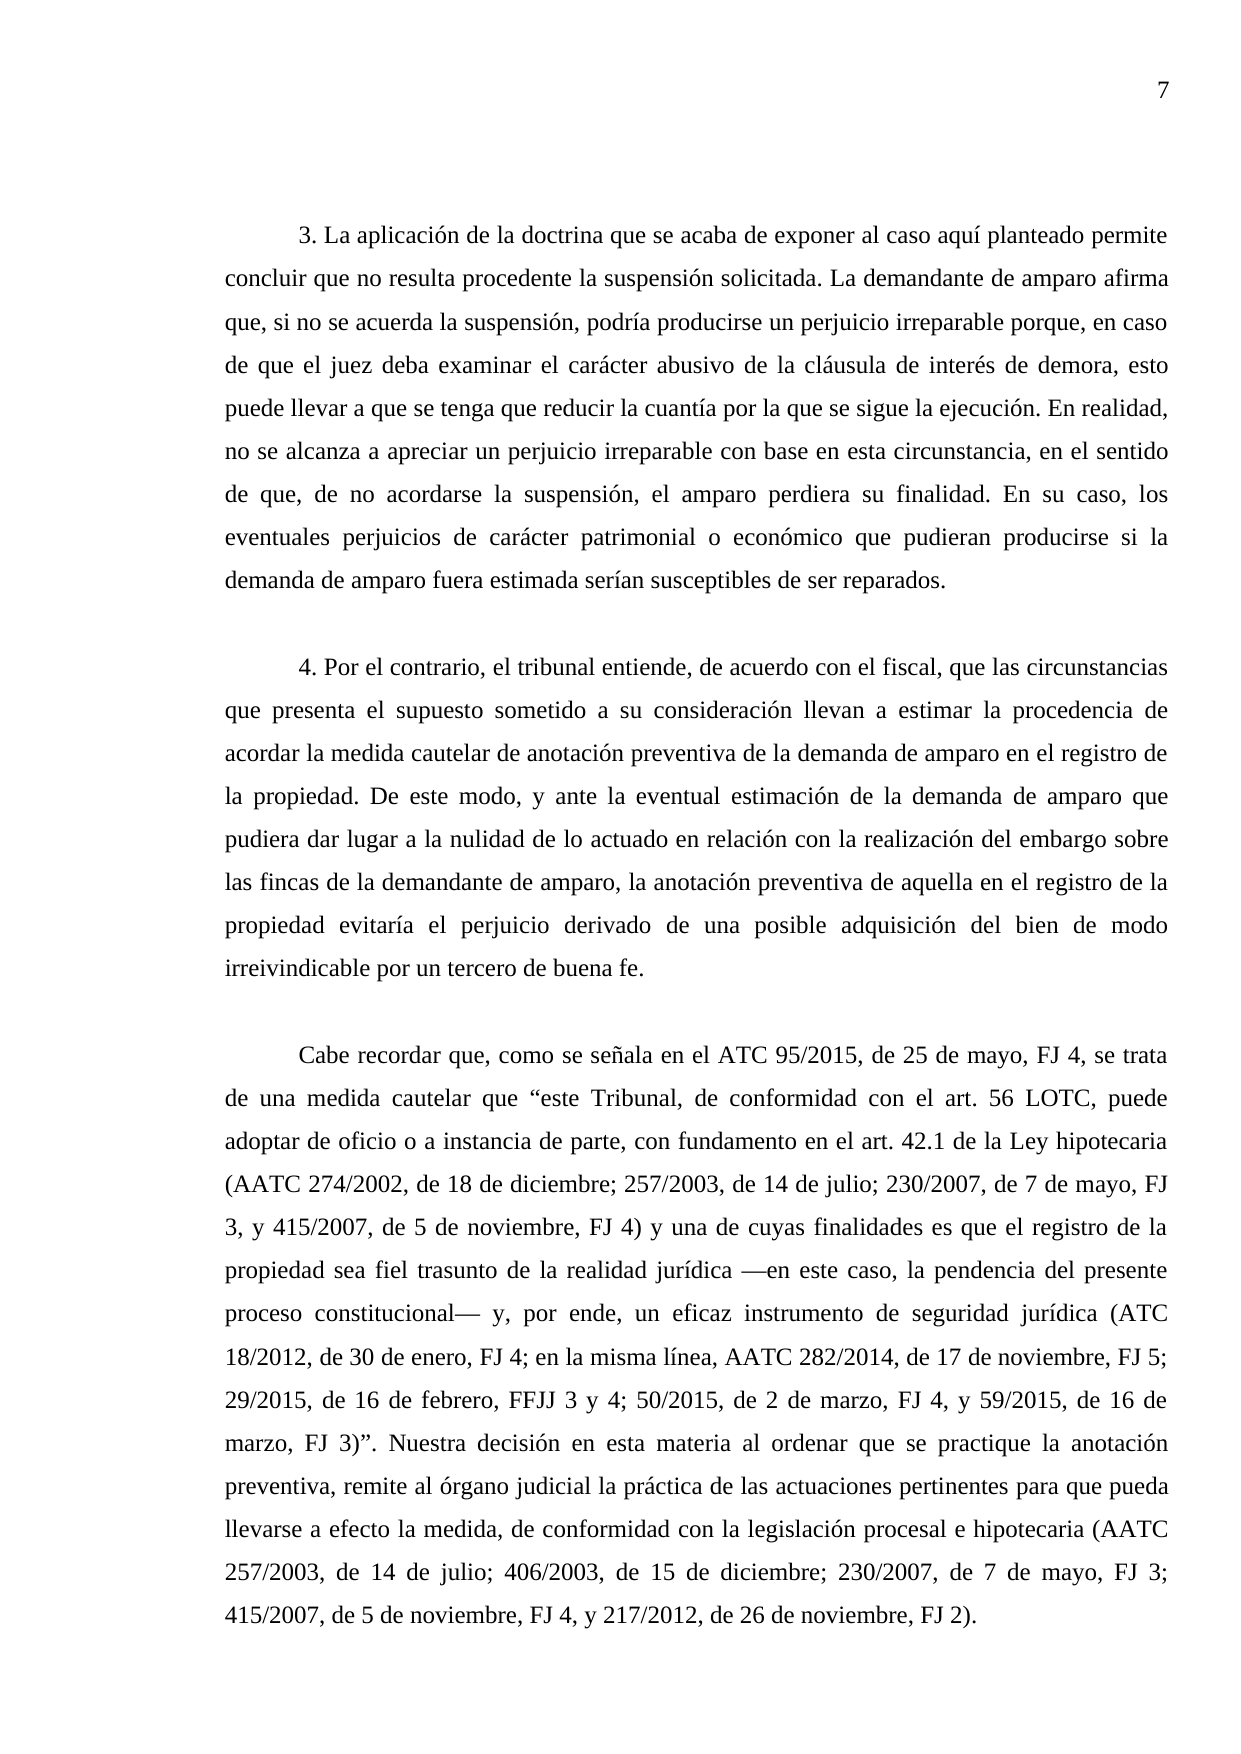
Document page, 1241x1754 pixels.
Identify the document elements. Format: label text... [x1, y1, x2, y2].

text Cabe recordar que, como se señala en el ATC 95/2015, de 25 de mayo, FJ 4, se trata de una medida cautelar que “este Tribunal, de conformidad con el art. 56 LOTC, puede adoptar de oficio o a instancia de parte, con fundamento en el art. 42.1 de la Ley hipotecaria (AATC 274/2002, de 18 de diciembre; 257/2003, de 14 de julio; 230/2007, de 7 de mayo, FJ 3, y 415/2007, de 5 de noviembre, FJ 4) y una de cuyas finalidades es que el registro de la propiedad sea fiel trasunto de la realidad jurídica —en este caso, la pendencia del presente proceso constitucional— y, por ende, un eficaz instrumento de seguridad jurídica (ATC 18/2012, de 30 de enero, FJ 4; en la misma línea, AATC 282/2014, de 17 de noviembre, FJ 5; 29/2015, de 16 de febrero, FFJJ 3 y 4; 50/2015, de 2 de marzo, FJ 4, y 59/2015, de 16 de marzo, FJ 3)”. Nuestra decisión en esta materia al ordenar que se practique la anotación preventiva, remite al órgano judicial la práctica de las actuaciones pertinentes para que pueda llevarse a efecto la medida, de conformidad con la legislación procesal e hipotecaria (AATC 257/2003, de 14 de julio; 406/2003, de 15 de diciembre; 230/2007, de 7 de mayo, FJ 3; 415/2007, de 5 de noviembre, FJ 4, y 217/2012, de 26 de noviembre, FJ 2). [224, 1040, 1169, 1629]
text 4. Por el contrario, el tribunal entiende, de acuerdo con el fiscal, que las circunstancias que presenta el supuesto sometido a su consideración llevan a estimar la procedencia de acordar la medida cautelar de anotación preventiva de la demanda de amparo en el registro de la propiedad. De este modo, y ante la eventual estimación de la demanda de amparo que pudiera dar lugar a la nulidad de lo actuado en relación con la realización del embargo sobre las fincas de la demandante de amparo, la anotación preventiva de aquella en el registro de la propiedad evitaría el perjuicio derivado de una posible adquisición del bien de modo irreivindicable por un tercero de buena fe. [224, 652, 1169, 982]
text 3. La aplicación de la doctrina que se acaba de exponer al caso aquí planteado permite concluir que no resulta procedente la suspensión solicitada. La demandante de amparo afirma que, si no se acuerda la suspensión, podría producirse un perjuicio irreparable porque, en caso de que el juez deba examinar el carácter abusivo de la cláusula de interés de demora, esto puede llevar a que se tenga que reducir la cuantía por la que se sigue la ejecución. En realidad, no se alcanza a apreciar un perjuicio irreparable con base en esta circunstancia, en el sentido de que, de no acordarse la suspensión, el amparo perdiera su finalidad. En su caso, los eventuales perjuicios de carácter patrimonial o económico que pudieran producirse si la demanda de amparo fuera estimada serían susceptibles de ser reparados. [224, 220, 1169, 594]
